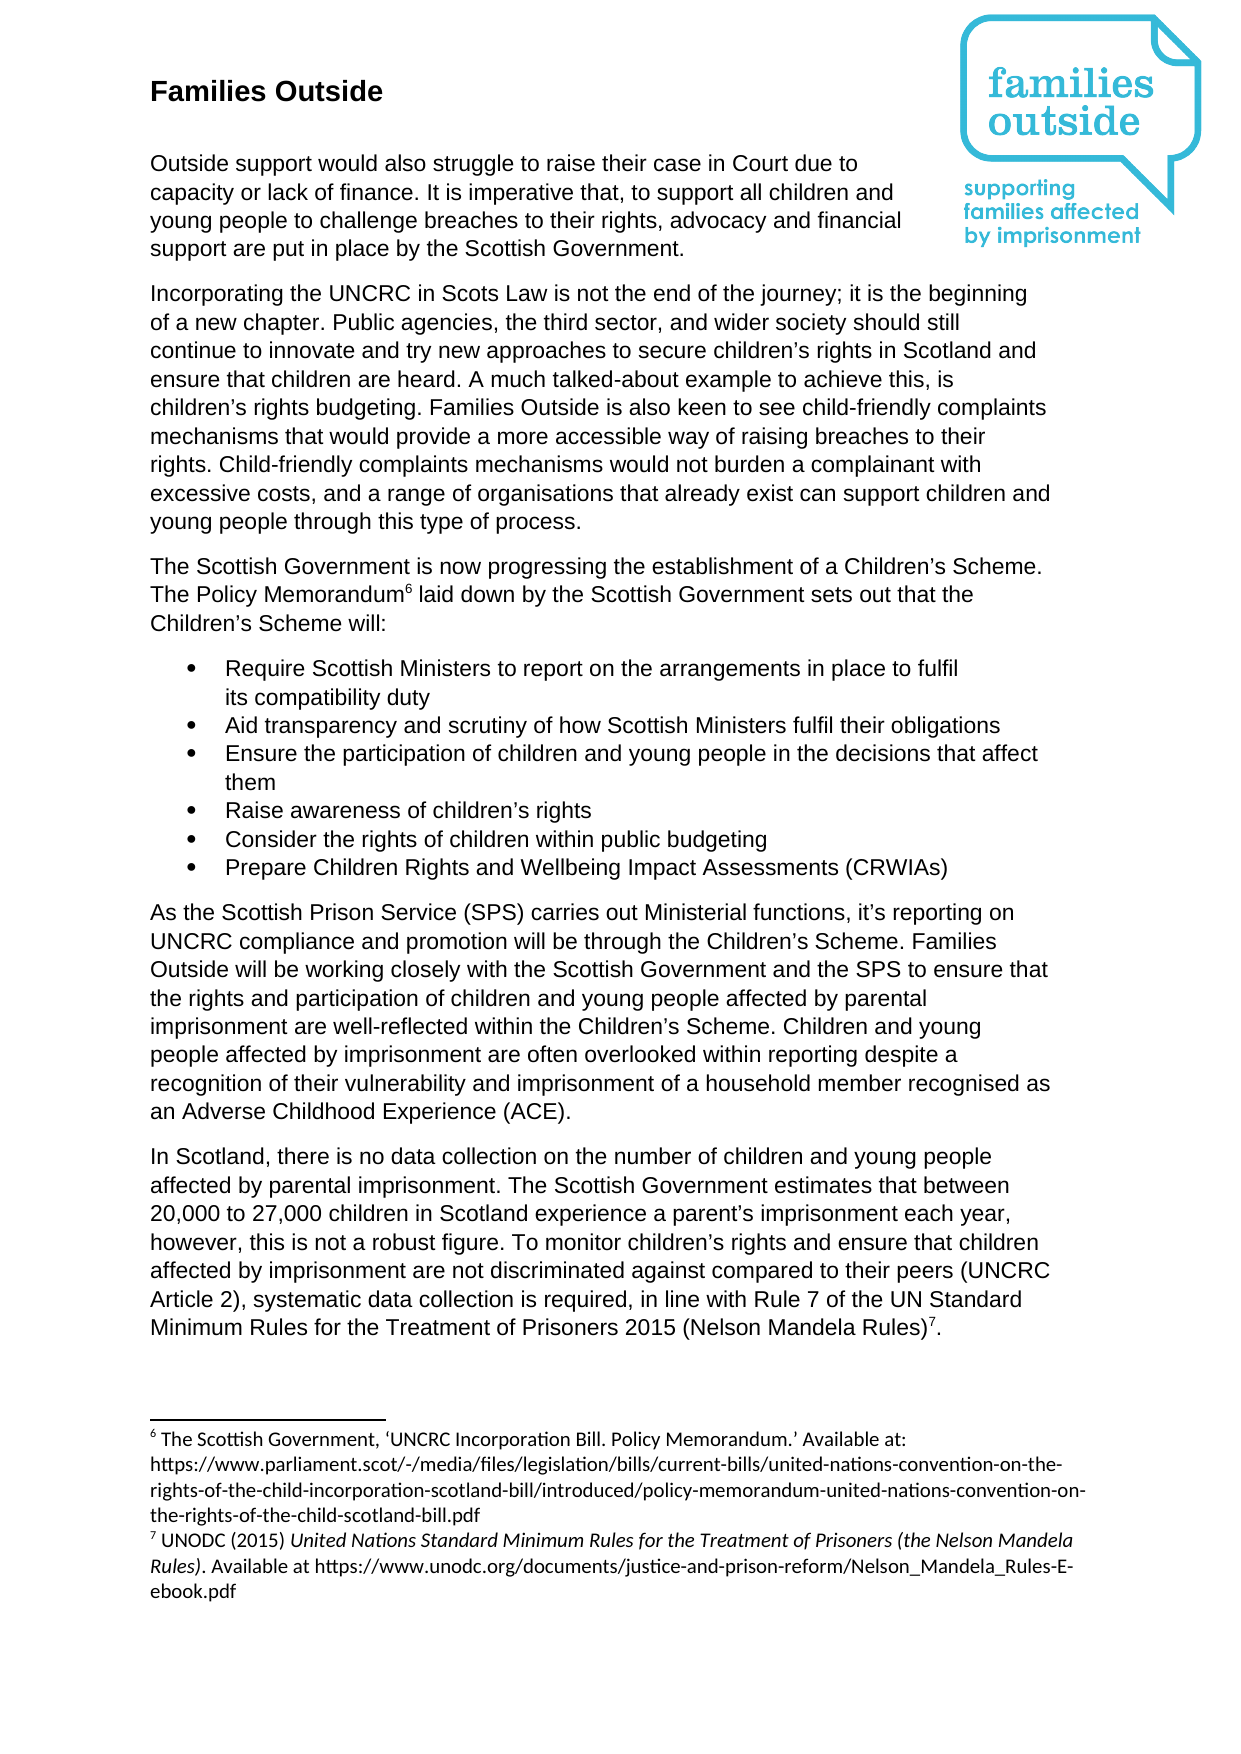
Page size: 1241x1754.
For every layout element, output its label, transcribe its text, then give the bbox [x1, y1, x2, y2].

list Raise awareness of children’s rights [187, 797, 1051, 823]
text In Scotland, there is no data collection on the number of children and young people affected by parental imprisonment. The Scottish Government estimates that between 20,000 to 27,000 children in Scotland experience a parent’s imprisonment each year, however, this is not a robust figure. To monitor children’s rights and ensure that children affected by imprisonment are not discriminated against compared to their peers (UNCRC Article 2), systematic data collection is required, in line with Rule 7 of the UN Standard Minimum Rules for the Treatment of Prisoners 2015 (Nelson Mandela Rules). [150, 1143, 1051, 1340]
text The Scottish Government is now progressing the establishment of a Children’s Scheme. The Policy Memorandum laid down by the Scottish Government sets out that the Children’s Scheme will: [150, 553, 1051, 636]
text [150, 150, 1051, 262]
list Require Scottish Ministers to report on the arrangements in place to fulfil [187, 655, 1051, 681]
list Aid transparency and scrutiny of how Scottish Ministers fulfil their obligations [187, 712, 1051, 738]
list Ensure the participation of children and young people in the decisions that affect them [187, 740, 1051, 795]
text Incorporating the UNCRC in Scots Law is not the end of the journey; it is the beginning of a new chapter. Public agencies, the third sector, and wider society should still continue to innovate and try new approaches to secure children’s rights in Scotland and ensure that children are heard. A much talked-about example to achieve this, is children’s rights budgeting. Families Outside is also keen to see child-friendly complaints mechanisms that would provide a more accessible way of raising breaches to their rights. Child-friendly complaints mechanisms would not burden a complainant with excessive costs, and a range of organisations that already exist can support children and young people through this type of process. [150, 280, 1051, 534]
text As the Scottish Prison Service (SPS) carries out Ministerial functions, it’s reporting on UNCRC compliance and promotion will be through the Children’s Scheme. Families Outside will be working closely with the Scottish Government and the SPS to ensure that the rights and participation of children and young people affected by parental imprisonment are well-reflected within the Children’s Scheme. Children and young people affected by imprisonment are often overlooked within reporting despite a recognition of their vulnerability and imprisonment of a household member recognised as an Adverse Childhood Experience (ACE). [150, 899, 1051, 1124]
list Consider the rights of children within public budgeting [187, 826, 1051, 852]
list Prepare Children Rights and Wellbeing Impact Assessments (CRWIAs) [187, 854, 1051, 880]
picture [953, 5, 1210, 253]
list its compatibility duty [225, 683, 1051, 710]
